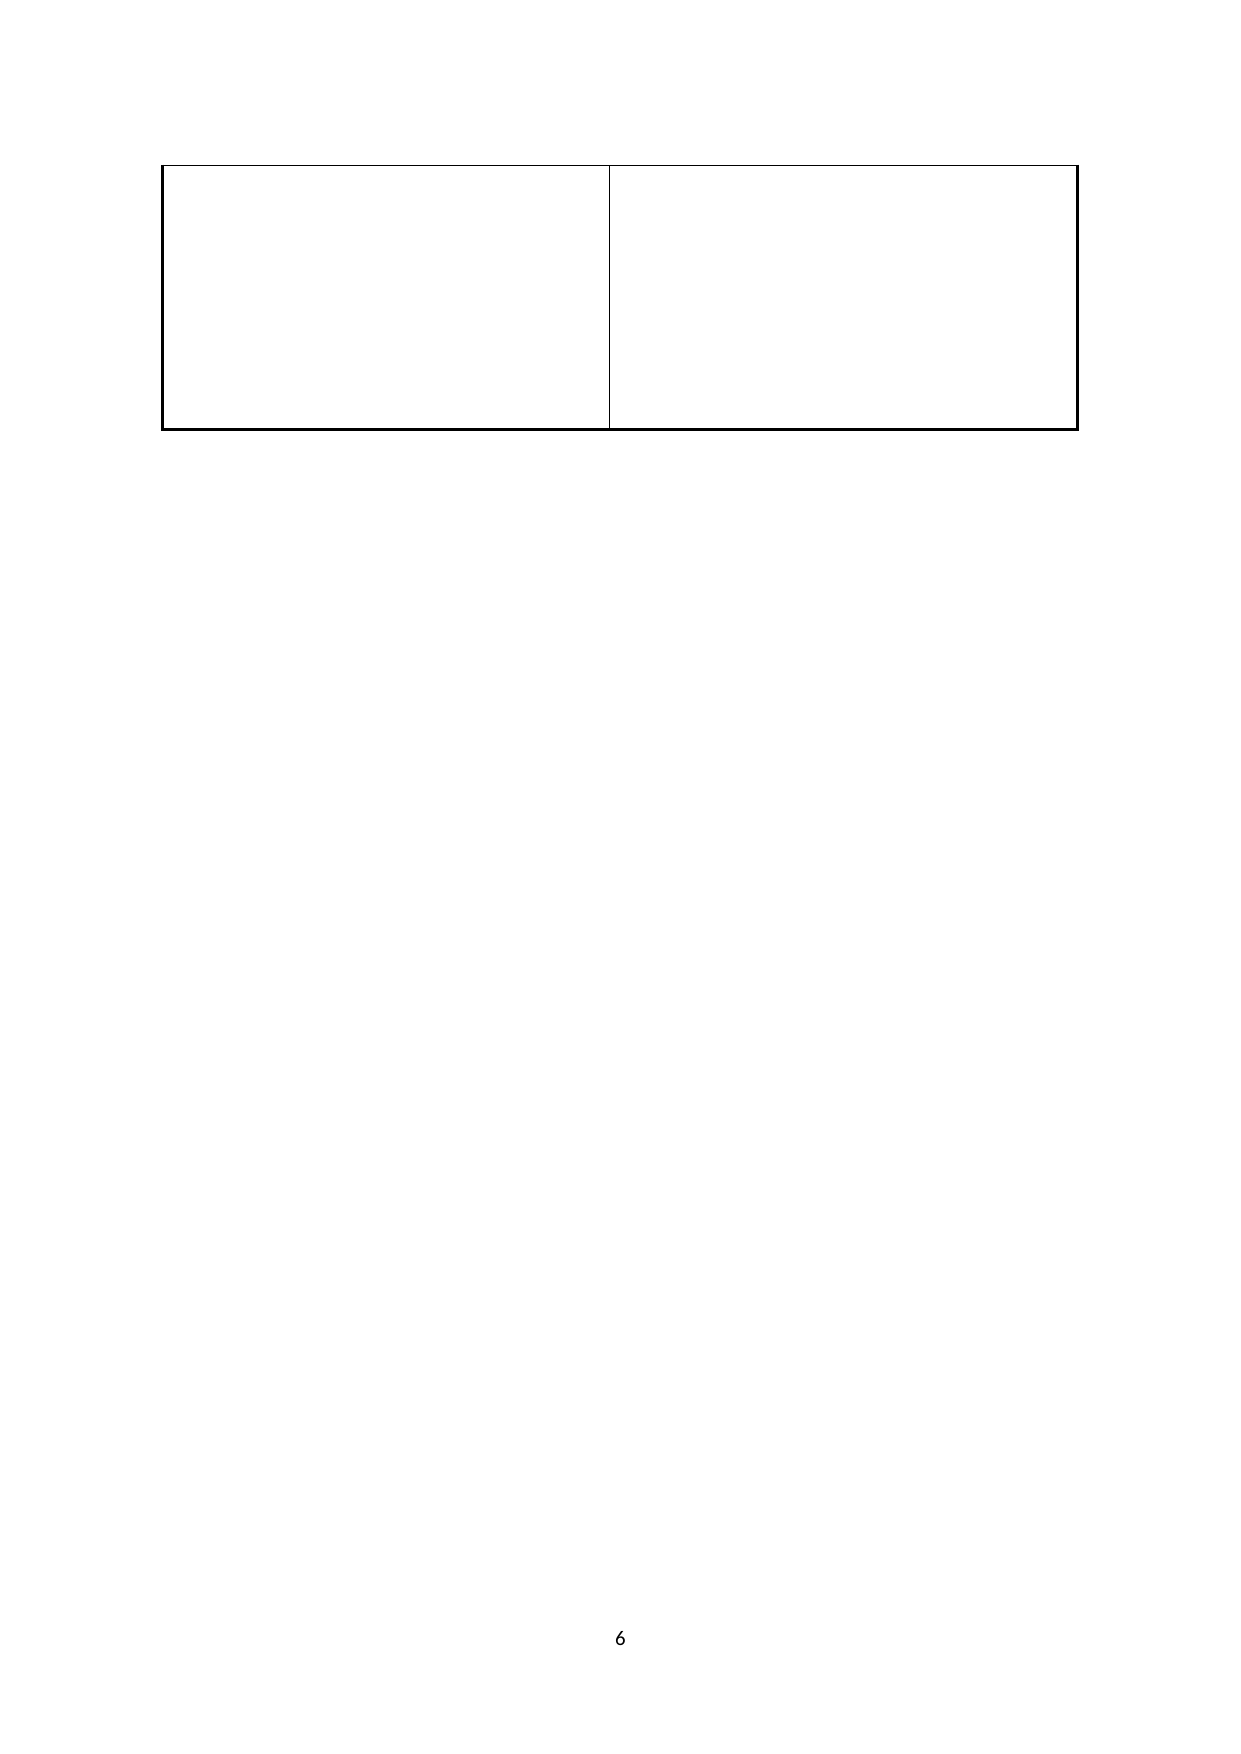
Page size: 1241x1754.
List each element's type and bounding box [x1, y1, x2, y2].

table_cell [610, 166, 1076, 427]
table_cell [164, 166, 609, 427]
